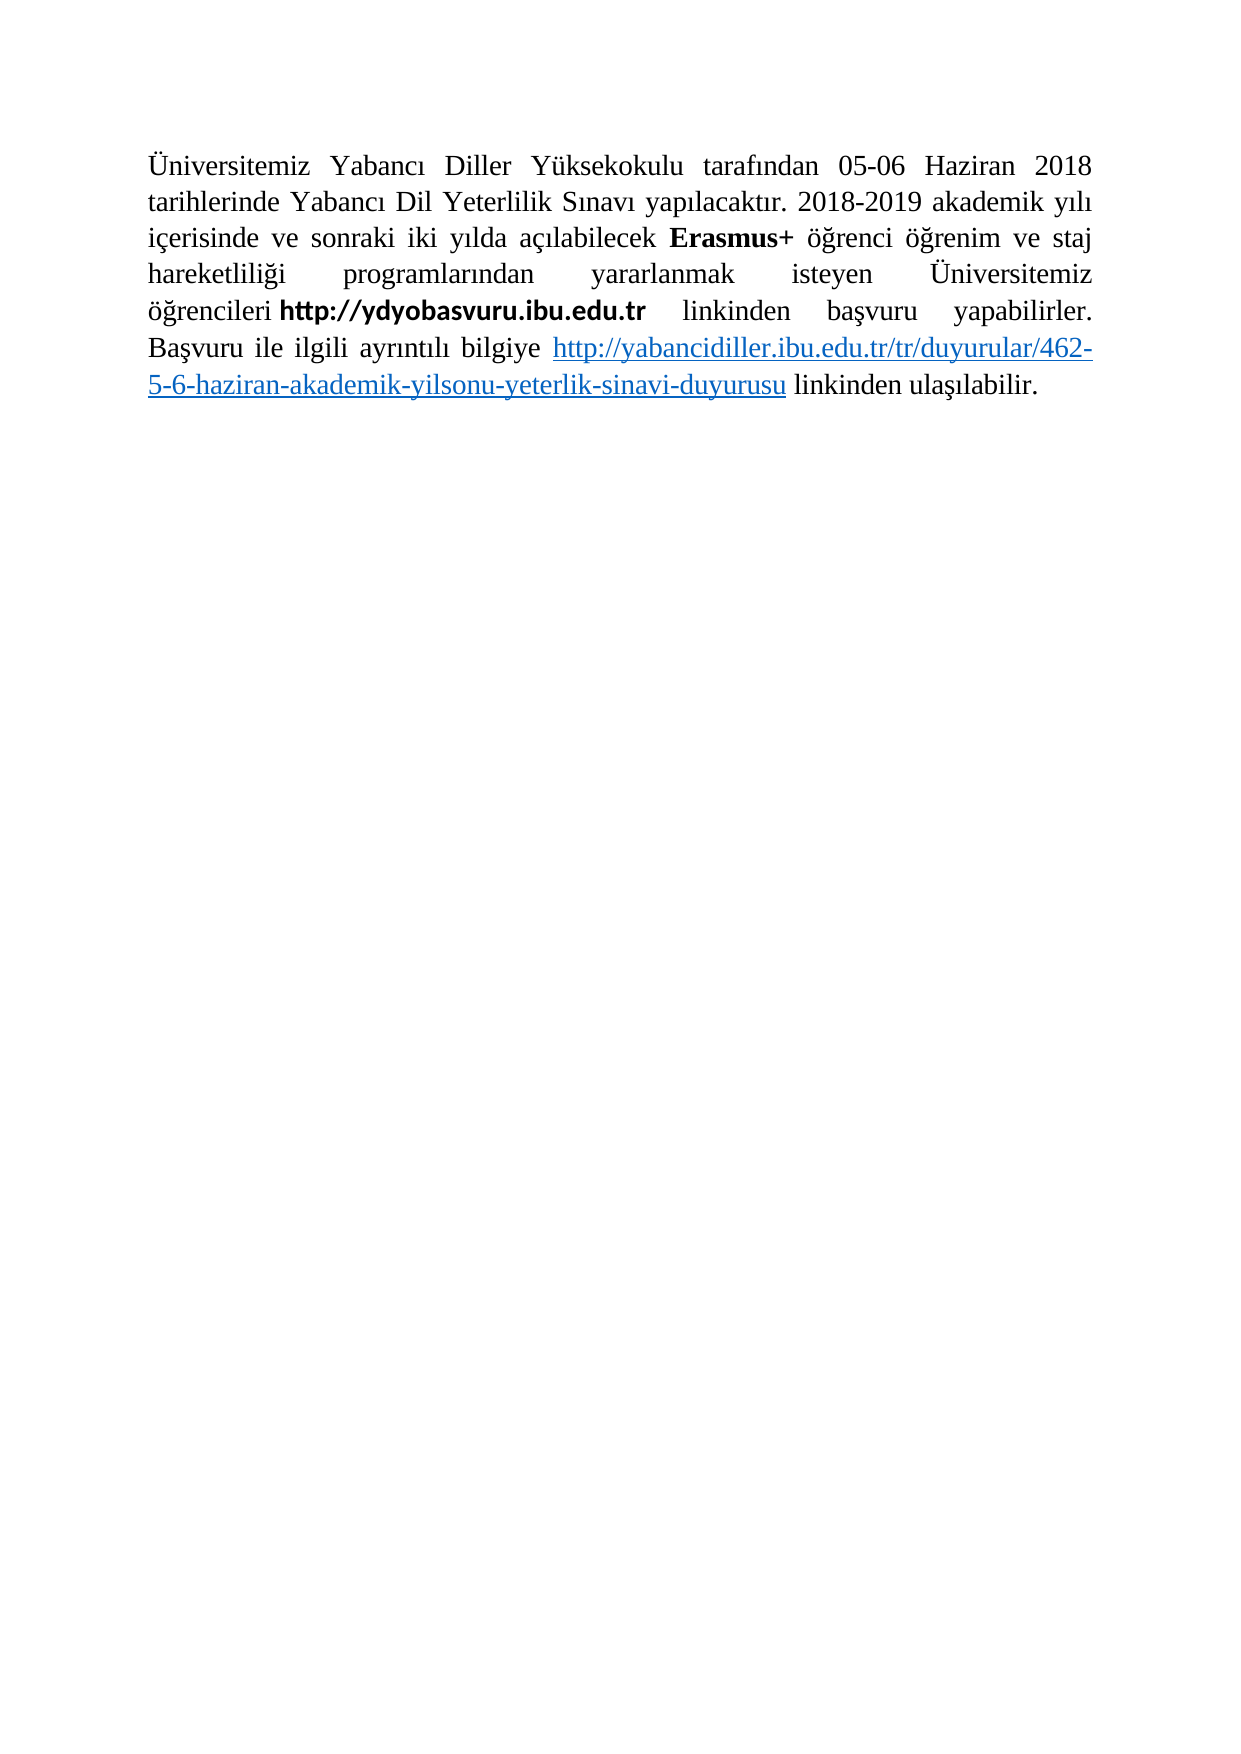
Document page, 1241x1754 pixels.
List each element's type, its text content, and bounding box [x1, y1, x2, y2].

text Üniversitemiz Yabancı Diller Yüksekokulu tarafından 05-06 Haziran 2018 tarihlerinde Yabancı Dil Yeterlilik Sınavı yapılacaktır. 2018-2019 akademik yılı içerisinde ve sonraki iki yılda açılabilecek Erasmus+ öğrenci öğrenim ve staj hareketliliği programlarından yararlanmak isteyen Üniversitemiz öğrencileri http://ydyobasvuru.ibu.edu.tr linkinden başvuru yapabilirler. Başvuru ile ilgili ayrıntılı bilgiye http://yabancidiller.ibu.edu.tr/tr/duyurular/462-5-6-haziran-akademik-yilsonu-yeterlik-sinavi-duyurusu linkinden ulaşılabilir. [148, 289, 1093, 331]
text Üniversitemiz Yabancı Diller Yüksekokulu tarafından 05-06 Haziran 2018 tarihlerinde Yabancı Dil Yeterlilik Sınavı yapılacaktır. 2018-2019 akademik yılı içerisinde ve sonraki iki yılda açılabilecek Erasmus+ öğrenci öğrenim ve staj hareketliliği programlarından yararlanmak isteyen Üniversitemiz öğrencileri http://ydyobasvuru.ibu.edu.tr linkinden başvuru yapabilirler. Başvuru ile ilgili ayrıntılı bilgiye http://yabancidiller.ibu.edu.tr/tr/duyurular/462-5-6-haziran-akademik-yilsonu-yeterlik-sinavi-duyurusu linkinden ulaşılabilir. [148, 217, 1093, 256]
text Üniversitemiz Yabancı Diller Yüksekokulu tarafından 05-06 Haziran 2018 tarihlerinde Yabancı Dil Yeterlilik Sınavı yapılacaktır. 2018-2019 akademik yılı içerisinde ve sonraki iki yılda açılabilecek Erasmus+ öğrenci öğrenim ve staj hareketliliği programlarından yararlanmak isteyen Üniversitemiz öğrencileri http://ydyobasvuru.ibu.edu.tr linkinden başvuru yapabilirler. Başvuru ile ilgili ayrıntılı bilgiye http://yabancidiller.ibu.edu.tr/tr/duyurular/462-5-6-haziran-akademik-yilsonu-yeterlik-sinavi-duyurusu linkinden ulaşılabilir. [148, 364, 1093, 400]
